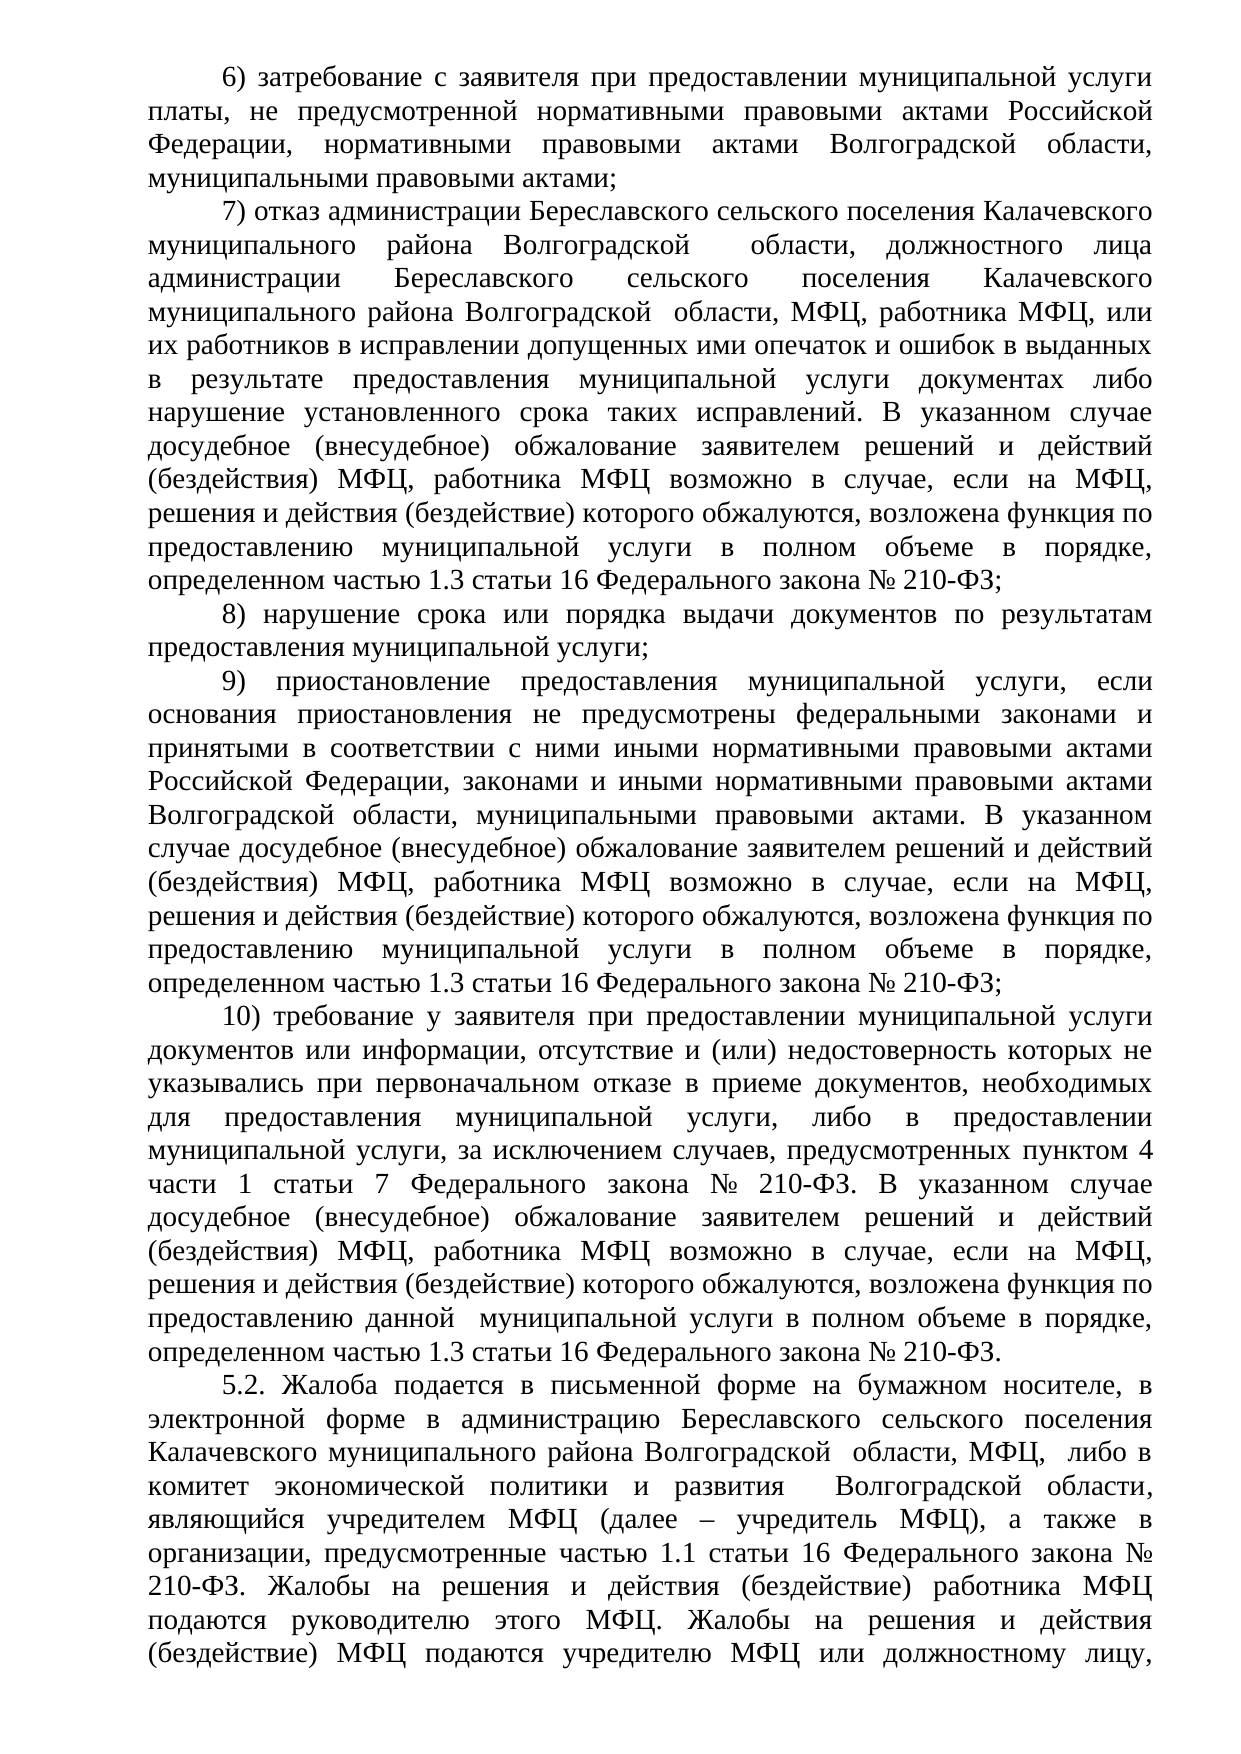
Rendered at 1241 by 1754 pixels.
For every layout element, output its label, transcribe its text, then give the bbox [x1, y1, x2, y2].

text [148, 1367, 1153, 1669]
text 8) нарушение срока или порядка выдачи документов по результатам предоставления муниципальной услуги; [148, 596, 1153, 663]
text 6) затребование с заявителя при предоставлении муниципальной услуги платы, не предусмотренной нормативными правовыми актами Российской Федерации, нормативными правовыми актами Волгоградской области, муниципальными правовыми актами; [148, 59, 1153, 193]
text 9) приостановление предоставления муниципальной услуги, если основания приостановления не предусмотрены федеральными законами и принятыми в соответствии с ними иными нормативными правовыми актами Российской Федерации, законами и иными нормативными правовыми актами Волгоградской области, муниципальными правовыми актами. В указанном случае досудебное (внесудебное) обжалование заявителем решений и действий (бездействия) МФЦ, работника МФЦ возможно в случае, если на МФЦ, решения и действия (бездействие) которого обжалуются, возложена функция по предоставлению муниципальной услуги в полном объеме в порядке, определенном частью 1.3 статьи 16 Федерального закона № 210-ФЗ; [148, 663, 1153, 998]
text 10) требование у заявителя при предоставлении муниципальной услуги документов или информации, отсутствие и (или) недостоверность которых не указывались при первоначальном отказе в приеме документов, необходимых для предоставления муниципальной услуги, либо в предоставлении муниципальной услуги, за исключением случаев, предусмотренных пунктом 4 части 1 статьи 7 Федерального закона № 210-ФЗ. В указанном случае досудебное (внесудебное) обжалование заявителем решений и действий (бездействия) МФЦ, работника МФЦ возможно в случае, если на МФЦ, решения и действия (бездействие) которого обжалуются, возложена функция по предоставлению данной муниципальной услуги в полном объеме в порядке, определенном частью 1.3 статьи 16 Федерального закона № 210-ФЗ. [148, 998, 1153, 1367]
text 7) отказ администрации Береславского сельского поселения Калачевского муниципального района Волгоградской области, должностного лица администрации Береславского сельского поселения Калачевского муниципального района Волгоградской области, МФЦ, работника МФЦ, или их работников в исправлении допущенных ими опечаток и ошибок в выданных в результате предоставления муниципальной услуги документах либо нарушение установленного срока таких исправлений. В указанном случае досудебное (внесудебное) обжалование заявителем решений и действий (бездействия) МФЦ, работника МФЦ возможно в случае, если на МФЦ, решения и действия (бездействие) которого обжалуются, возложена функция по предоставлению муниципальной услуги в полном объеме в порядке, определенном частью 1.3 статьи 16 Федерального закона № 210-ФЗ; [148, 193, 1153, 596]
